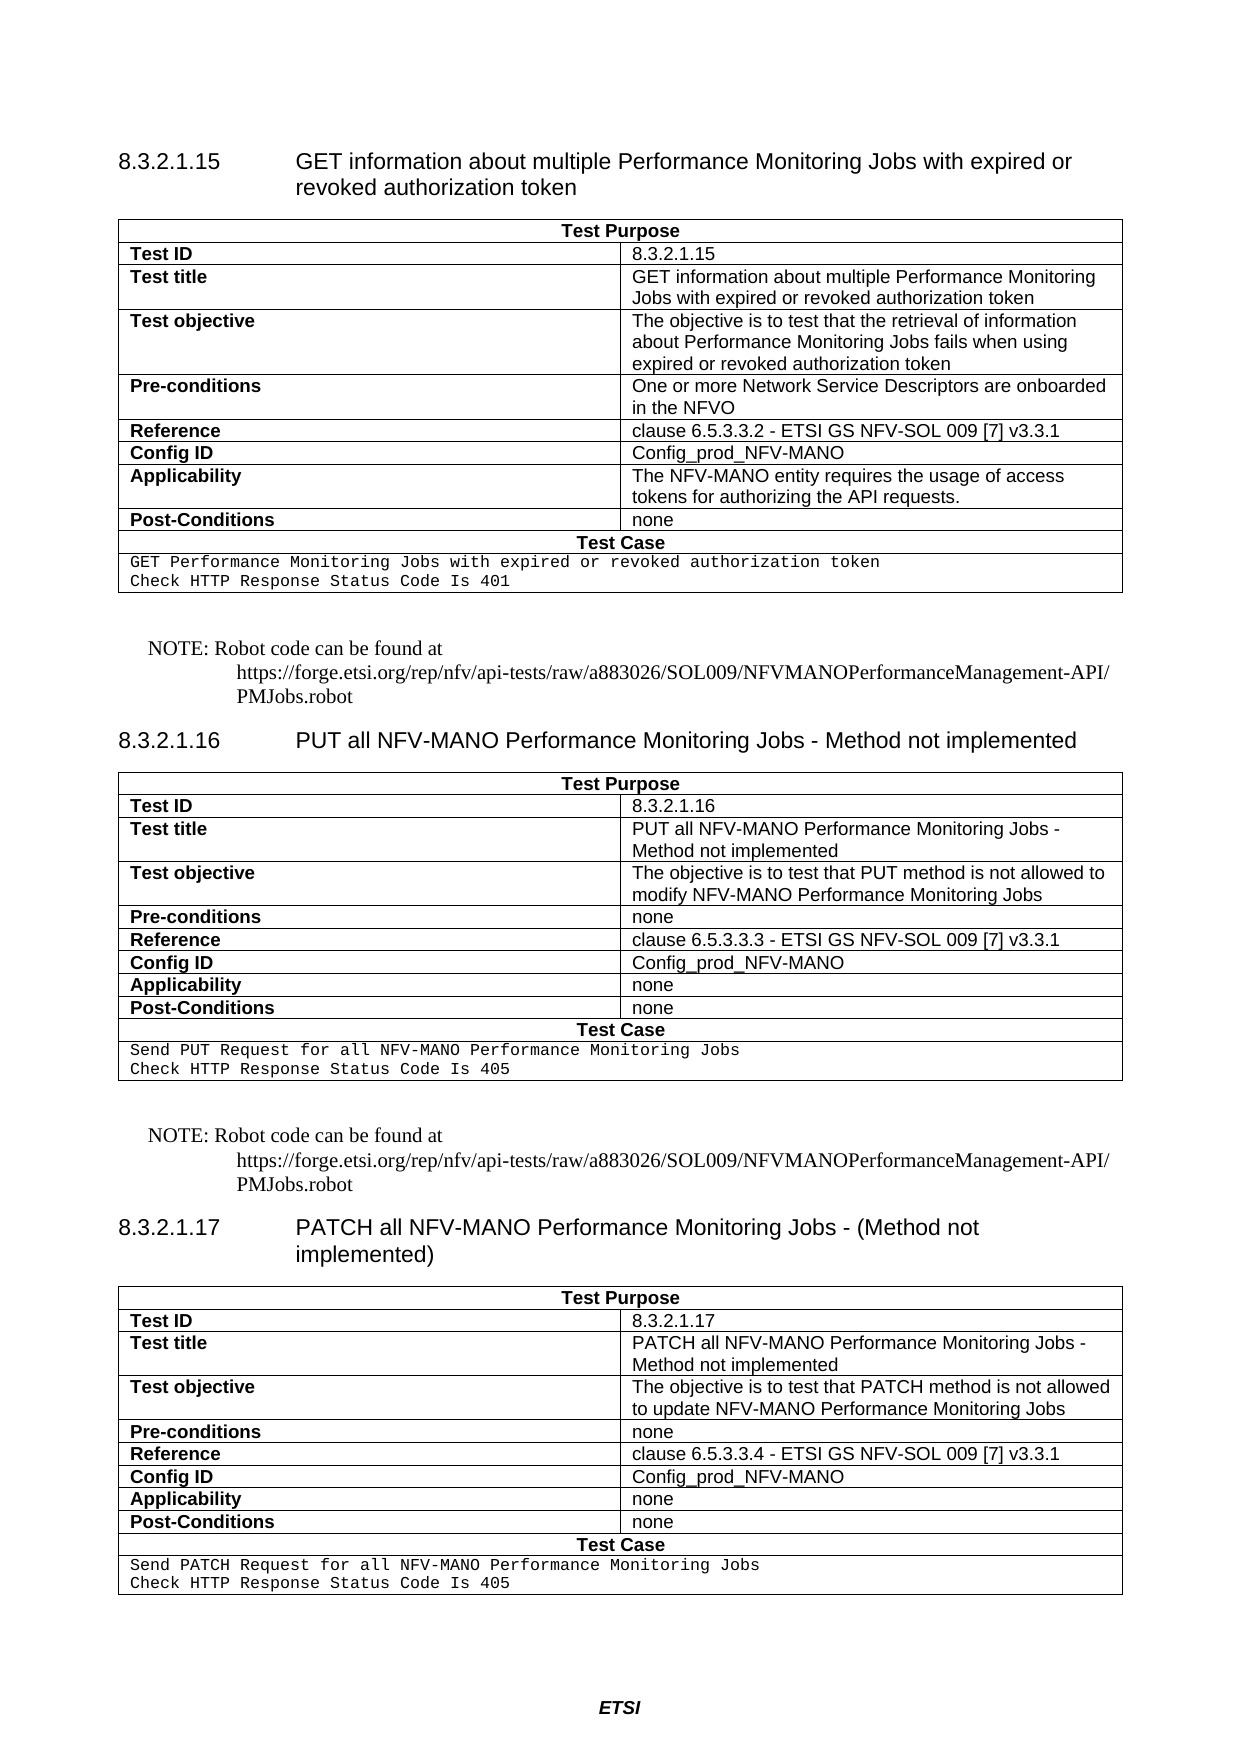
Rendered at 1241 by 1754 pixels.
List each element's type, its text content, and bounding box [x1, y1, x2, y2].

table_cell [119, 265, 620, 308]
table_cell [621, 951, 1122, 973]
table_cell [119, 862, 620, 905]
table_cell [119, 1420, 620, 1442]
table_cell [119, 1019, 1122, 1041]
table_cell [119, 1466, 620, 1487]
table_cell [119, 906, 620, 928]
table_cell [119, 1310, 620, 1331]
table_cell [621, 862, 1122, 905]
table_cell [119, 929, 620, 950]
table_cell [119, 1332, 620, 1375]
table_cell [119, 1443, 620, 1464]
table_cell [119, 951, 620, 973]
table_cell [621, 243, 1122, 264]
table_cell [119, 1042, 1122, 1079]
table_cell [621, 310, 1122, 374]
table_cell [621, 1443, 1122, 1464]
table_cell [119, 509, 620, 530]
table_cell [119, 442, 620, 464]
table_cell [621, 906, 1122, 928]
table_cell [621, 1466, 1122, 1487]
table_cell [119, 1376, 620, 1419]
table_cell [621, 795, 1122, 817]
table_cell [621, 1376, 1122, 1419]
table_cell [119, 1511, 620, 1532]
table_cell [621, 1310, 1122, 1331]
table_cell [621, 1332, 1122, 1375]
subtitle 8.3.2.1.17 PATCH all NFV-MANO Performance Monitoring Jobs - (Method not implemented) [118, 1214, 1122, 1267]
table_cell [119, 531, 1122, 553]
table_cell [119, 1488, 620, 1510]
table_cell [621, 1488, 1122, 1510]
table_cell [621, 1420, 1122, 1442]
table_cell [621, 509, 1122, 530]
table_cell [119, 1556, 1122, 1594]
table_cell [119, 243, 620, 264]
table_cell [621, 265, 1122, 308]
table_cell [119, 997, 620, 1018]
text NOTE: Robot code can be found at https://forge.etsi.org/rep/nfv/api-tests/raw/a883026/SOL009/NFVMANOPerformanceManagement-API/PMJobs.robot [148, 1123, 1122, 1196]
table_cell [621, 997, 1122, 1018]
subtitle 8.3.2.1.16 PUT all NFV-MANO Performance Monitoring Jobs - Method not implemented [118, 727, 1122, 753]
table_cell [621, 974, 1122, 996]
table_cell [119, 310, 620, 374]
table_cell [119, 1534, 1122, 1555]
subtitle 8.3.2.1.15 GET information about multiple Performance Monitoring Jobs with expired or revoked authorization token [118, 148, 1122, 200]
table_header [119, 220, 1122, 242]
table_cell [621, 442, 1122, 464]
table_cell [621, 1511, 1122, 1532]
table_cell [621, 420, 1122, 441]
text NOTE: Robot code can be found at https://forge.etsi.org/rep/nfv/api-tests/raw/a883026/SOL009/NFVMANOPerformanceManagement-API/PMJobs.robot [148, 636, 1122, 708]
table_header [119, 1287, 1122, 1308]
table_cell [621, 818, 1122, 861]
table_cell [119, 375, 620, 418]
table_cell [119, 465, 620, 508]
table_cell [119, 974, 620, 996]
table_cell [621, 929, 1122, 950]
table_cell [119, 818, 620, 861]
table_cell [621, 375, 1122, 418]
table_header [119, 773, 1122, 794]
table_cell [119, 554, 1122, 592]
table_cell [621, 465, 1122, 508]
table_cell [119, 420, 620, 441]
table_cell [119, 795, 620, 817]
